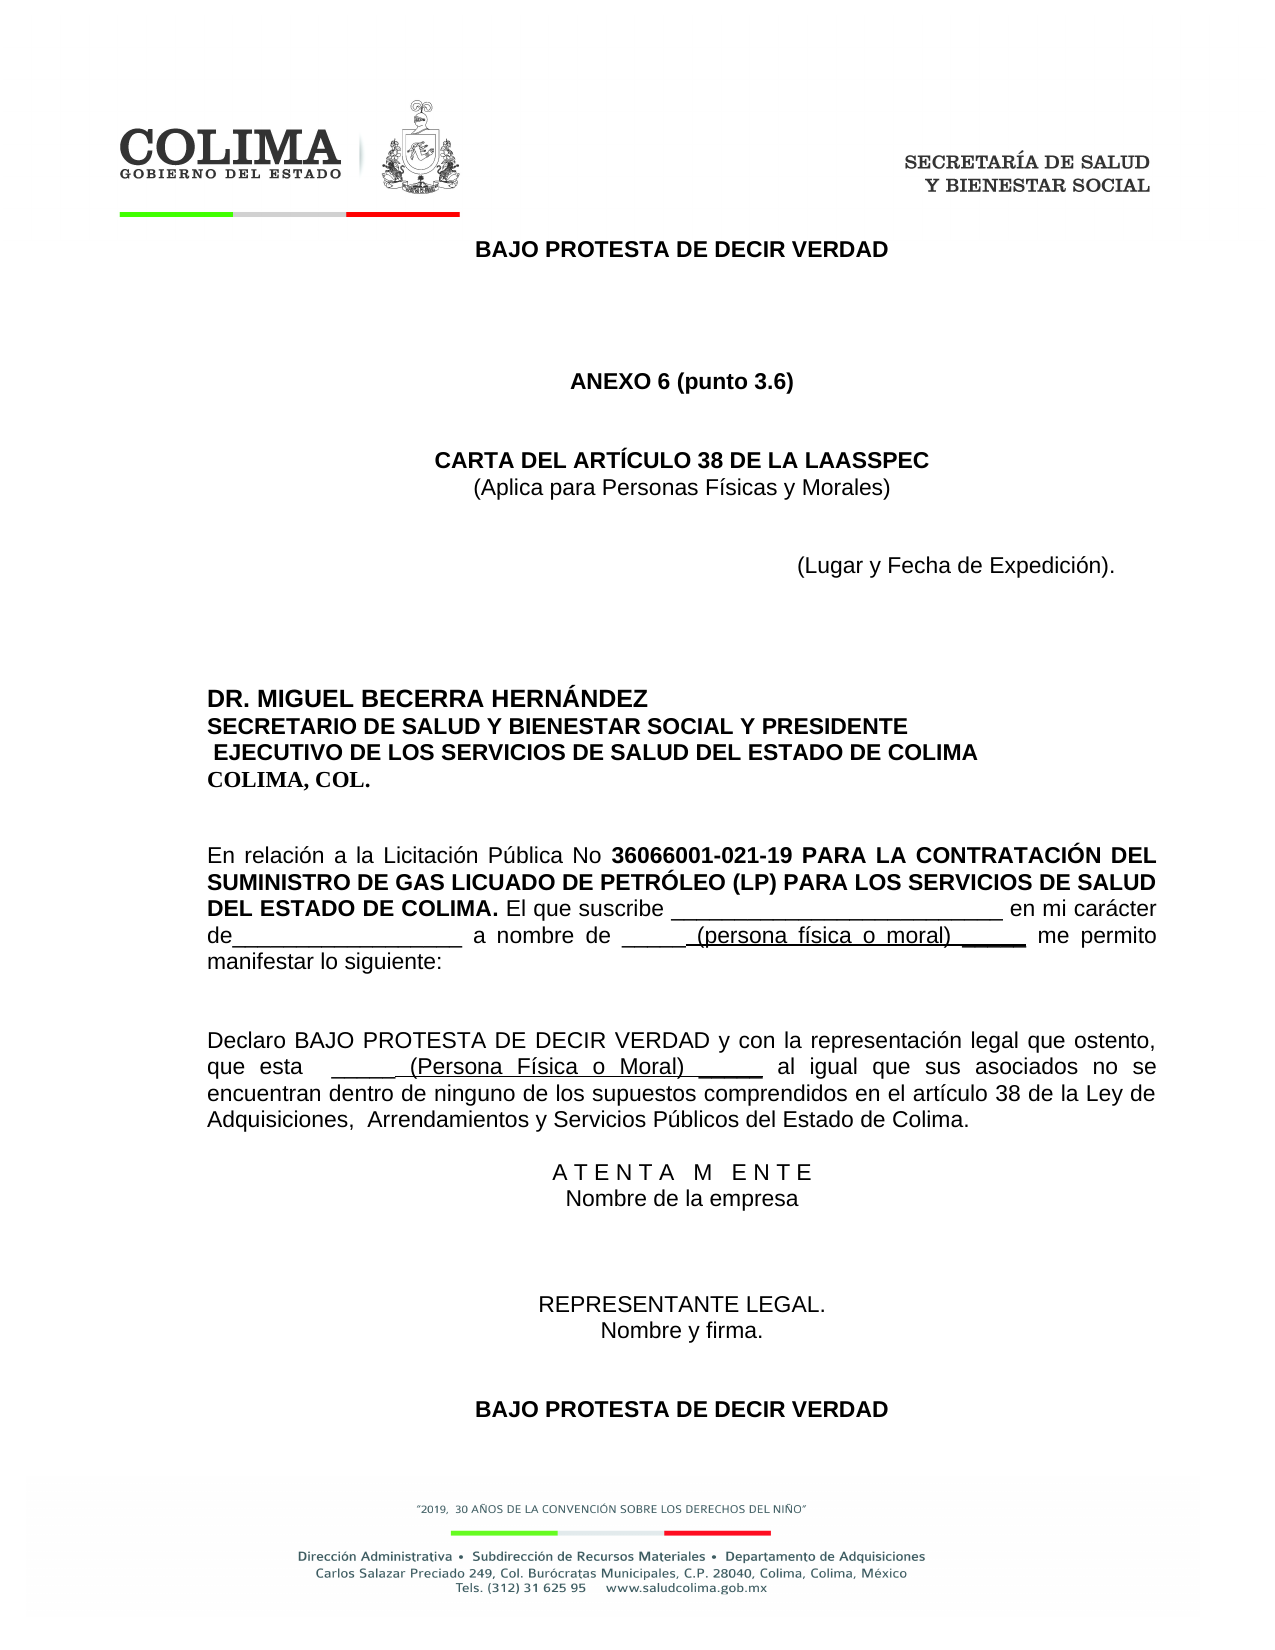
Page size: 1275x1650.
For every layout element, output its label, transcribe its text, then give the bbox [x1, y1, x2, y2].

text A T E N T A M E N T E [207, 1159, 1157, 1185]
subtitle EJECUTIVO DE LOS SERVICIOS DE SALUD DEL ESTADO DE COLIMA [207, 739, 1157, 766]
text REPRESENTANTE LEGAL. [207, 1291, 1157, 1317]
text CARTA DEL ARTÍCULO 38 DE LA LAASSPEC [207, 447, 1157, 473]
text Nombre de la empresa [207, 1185, 1157, 1211]
subtitle SECRETARIO DE SALUD Y BIENESTAR SOCIAL Y PRESIDENTE [207, 713, 1157, 739]
text (Aplica para Personas Físicas y Morales) [207, 473, 1157, 500]
text BAJO PROTESTA DE DECIR VERDAD [207, 236, 1157, 263]
text BAJO PROTESTA DE DECIR VERDAD [207, 1396, 1157, 1422]
text Declaro BAJO PROTESTA DE DECIR VERDAD y con la representación legal que ostento, que esta _____ (Persona Física o Moral) _____ al igual que sus asociados no se encuentran dentro de ninguno de los supuestos comprendidos en el artículo 38 de la Ley de Adquisiciones, Arrendamientos y Servicios Públicos del Estado de Colima. [207, 1027, 1157, 1132]
text COLIMA, COL. [207, 766, 1157, 792]
text Nombre y firma. [207, 1317, 1157, 1343]
picture [3, 15, 1267, 241]
text ANEXO 6 (punto 3.6) [207, 368, 1157, 394]
text En relación a la Licitación Pública No 36066001-021-19 PARA LA CONTRATACIÓN DEL SUMINISTRO DE GAS LICUADO DE PETRÓLEO (LP) PARA LOS SERVICIOS DE SALUD DEL ESTADO DE COLIMA. El que suscribe __________________________ en mi carácter de__________________ a nombre de _____ (persona física o moral) _____ me permito manifestar lo siguiente: [207, 842, 1157, 974]
text (Lugar y Fecha de Expedición). [797, 552, 1157, 579]
picture [25, 1476, 1200, 1617]
text DR. MIGUEL BECERRA HERNÁNDEZ [207, 684, 1196, 713]
